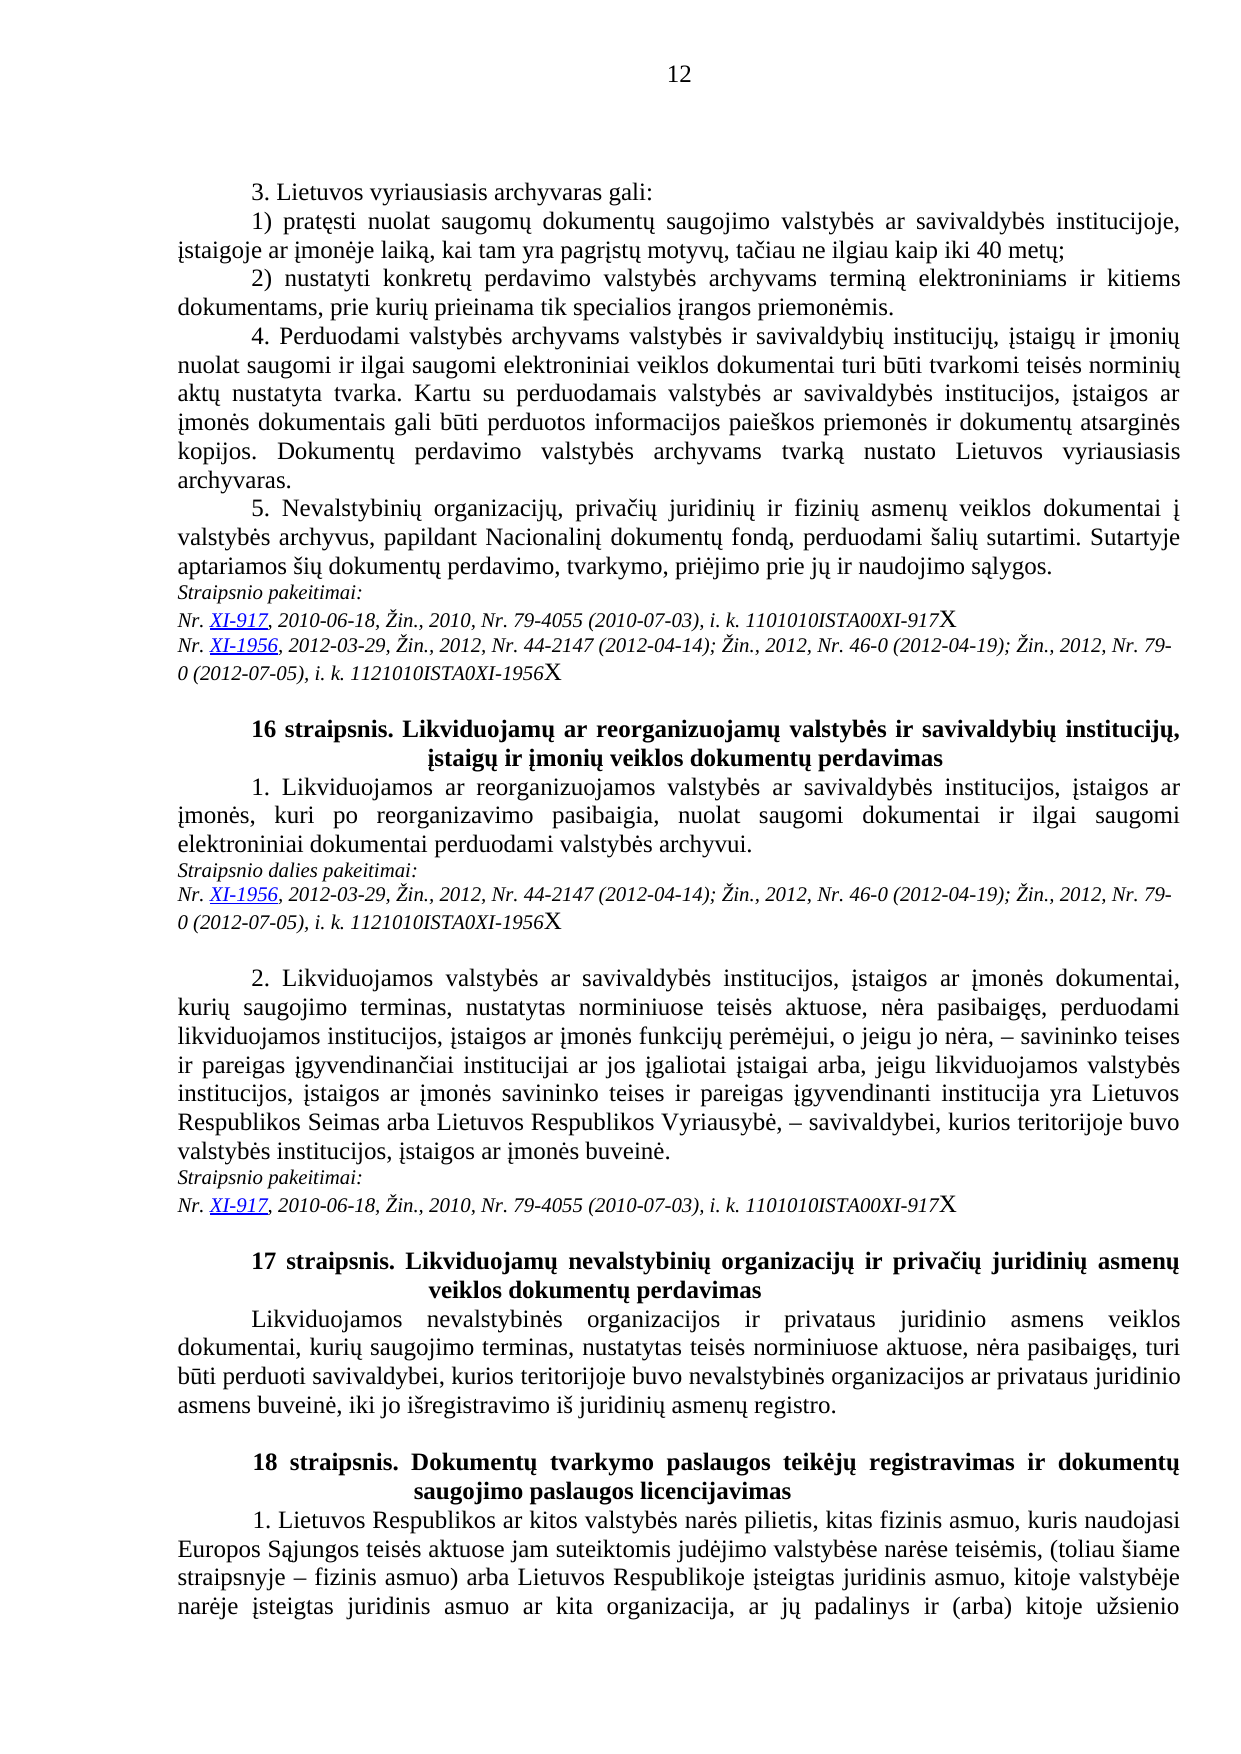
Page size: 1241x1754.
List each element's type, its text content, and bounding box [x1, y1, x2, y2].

text 1. Likviduojamos ar reorganizuojamos valstybės ar savivaldybės institucijos, įstaigos ar įmonės, kuri po reorganizavimo pasibaigia, nuolat saugomi dokumentai ir ilgai saugomi elektroniniai dokumentai perduodami valstybės archyvui. [177, 772, 1181, 858]
text 5. Nevalstybinių organizacijų, privačių juridinių ir fizinių asmenų veiklos dokumentai į valstybės archyvus, papildant Nacionalinį dokumentų fondą, perduodami šalių sutartimi. Sutartyje aptariamos šių dokumentų perdavimo, tvarkymo, priėjimo prie jų ir naudojimo sąlygos. [177, 493, 1181, 580]
text 17 straipsnis. Likviduojamų nevalstybinių organizacijų ir privačių juridinių asmenų veiklos dokumentų perdavimas [251, 1246, 1181, 1304]
text 2) nustatyti konkretų perdavimo valstybės archyvams terminą elektroniniams ir kitiems dokumentams, prie kurių prieinama tik specialios įrangos priemonėmis. [177, 263, 1181, 321]
text 2. Likviduojamos valstybės ar savivaldybės institucijos, įstaigos ar įmonės dokumentai, kurių saugojimo terminas, nustatytas norminiuose teisės aktuose, nėra pasibaigęs, perduodami likviduojamos institucijos, įstaigos ar įmonės funkcijų perėmėjui, o jeigu jo nėra, – savininko teises ir pareigas įgyvendinančiai institucijai ar jos įgaliotai įstaigai arba, jeigu likviduojamos valstybės institucijos, įstaigos ar įmonės savininko teises ir pareigas įgyvendinanti institucija yra Lietuvos Respublikos Seimas arba Lietuvos Respublikos Vyriausybė, – savivaldybei, kurios teritorijoje buvo valstybės institucijos, įstaigos ar įmonės buveinė. [177, 963, 1181, 1165]
text 3. Lietuvos vyriausiasis archyvaras gali: [177, 177, 1181, 206]
text 16 straipsnis. Likviduojamų ar reorganizuojamų valstybės ir savivaldybių institucijų, įstaigų ir įmonių veiklos dokumentų perdavimas [251, 714, 1181, 772]
text 4. Perduodami valstybės archyvams valstybės ir savivaldybių institucijų, įstaigų ir įmonių nuolat saugomi ir ilgai saugomi elektroniniai veiklos dokumentai turi būti tvarkomi teisės norminių aktų nustatyta tvarka. Kartu su perduodamais valstybės ar savivaldybės institucijos, įstaigos ar įmonės dokumentais gali būti perduotos informacijos paieškos priemonės ir dokumentų atsarginės kopijos. Dokumentų perdavimo valstybės archyvams tvarką nustato Lietuvos vyriausiasis archyvaras. [177, 321, 1181, 493]
text Likviduojamos nevalstybinės organizacijos ir privataus juridinio asmens veiklos dokumentai, kurių saugojimo terminas, nustatytas teisės norminiuose aktuose, nėra pasibaigęs, turi būti perduoti savivaldybei, kurios teritorijoje buvo nevalstybinės organizacijos ar privataus juridinio asmens buveinė, iki jo išregistravimo iš juridinių asmenų registro. [177, 1304, 1181, 1419]
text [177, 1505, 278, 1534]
text 1) pratęsti nuolat saugomų dokumentų saugojimo valstybės ar savivaldybės institucijoje, įstaigoje ar įmonėje laiką, kai tam yra pagrįstų motyvų, tačiau ne ilgiau kaip iki 40 metų; [177, 206, 1181, 263]
text 18 straipsnis. Dokumentų tvarkymo paslaugos teikėjų registravimas ir dokumentų saugojimo paslaugos licencijavimas [252, 1447, 1181, 1505]
